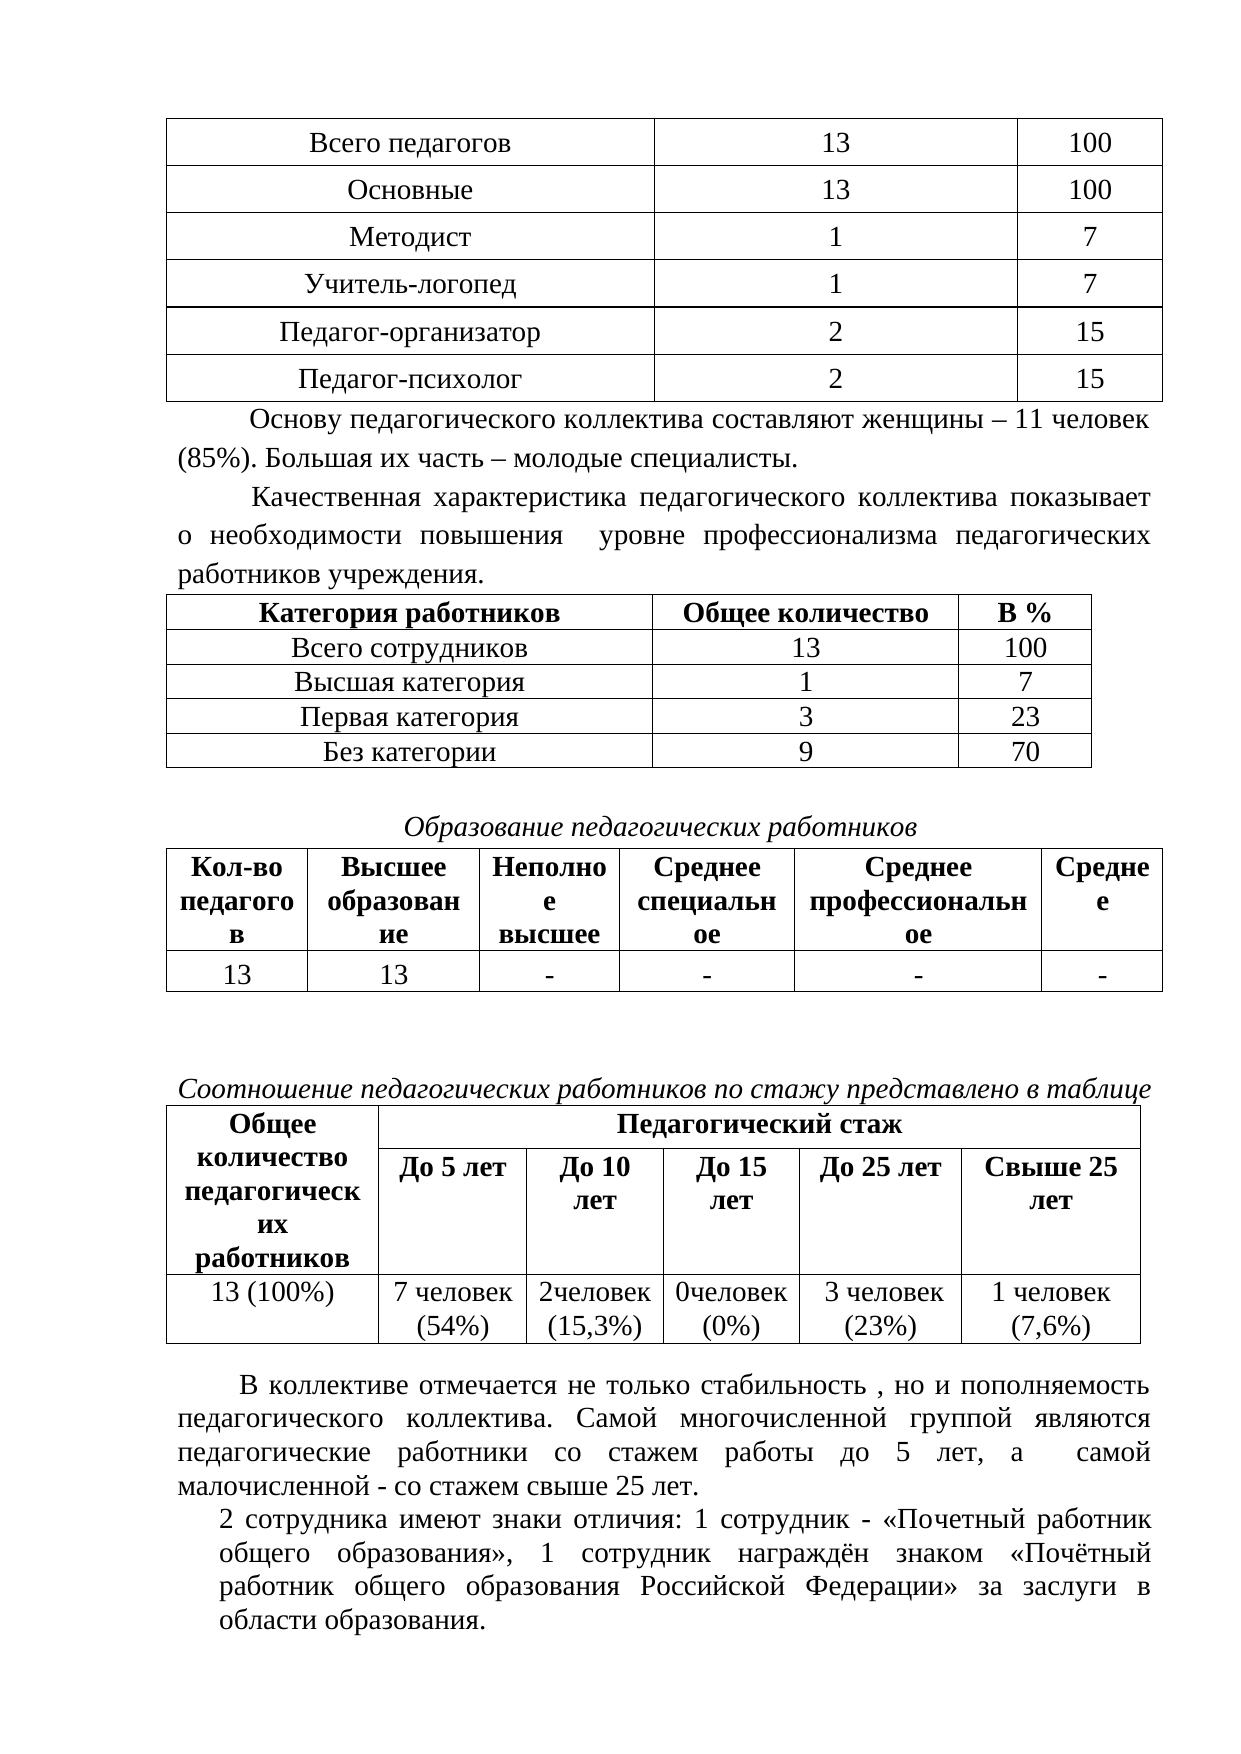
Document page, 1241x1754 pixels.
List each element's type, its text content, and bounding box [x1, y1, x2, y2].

table_cell Первая категория [167, 699, 652, 733]
table_cell До 15 лет [664, 1149, 799, 1273]
table_cell 1 [653, 665, 958, 698]
table_header Педагогический стаж [379, 1106, 1140, 1148]
table_header Среднее профессиональное [795, 849, 1041, 950]
table_cell Всего педагогов [167, 119, 654, 165]
table_header Общее количество педагогических работников [167, 1106, 378, 1273]
table_cell 1 человек (7,6%) [962, 1275, 1140, 1343]
table_cell 7 человек (54%) [379, 1275, 526, 1343]
table_cell Учитель-логопед [167, 260, 654, 306]
table_cell - [1042, 951, 1162, 991]
table_cell До 10 лет [527, 1149, 663, 1273]
text Основу педагогического коллектива составляют женщины – 11 человек (85%). Большая их часть – молодые специалисты. [177, 402, 1152, 474]
table_cell 2 [655, 355, 1017, 401]
table_cell 3 человек (23%) [800, 1275, 961, 1343]
table_cell 13 [655, 166, 1017, 212]
table_cell - [480, 951, 619, 991]
table_header В % [959, 595, 1091, 629]
table_cell 1 [655, 260, 1017, 306]
table_header Среднее специальное [620, 849, 794, 950]
text В коллективе отмечается не только стабильность , но и пополняемость педагогического коллектива. Самой многочисленной группой являются педагогические работники со стажем работы до 5 лет, а самой малочисленной - со стажем свыше 25 лет. [177, 1367, 1152, 1501]
table_cell До 25 лет [800, 1149, 961, 1273]
table_cell 2человек (15,3%) [527, 1275, 663, 1343]
table_cell 100 [1018, 119, 1162, 165]
table_cell 15 [1018, 355, 1162, 401]
table_cell Педагог-психолог [167, 355, 654, 401]
table_cell Методист [167, 213, 654, 259]
table_cell Всего сотрудников [167, 630, 652, 663]
table_cell 3 [653, 699, 958, 733]
table_cell Основные [167, 166, 654, 212]
table_header Высшее образование [308, 849, 479, 950]
table_cell 2 [655, 308, 1017, 353]
table_cell 9 [653, 734, 958, 767]
table_header Категория работников [167, 595, 652, 629]
table_cell 13 [655, 119, 1017, 165]
table_cell 100 [959, 630, 1091, 663]
table_cell 13 (100%) [167, 1275, 378, 1343]
table_cell 1 [655, 213, 1017, 259]
table_cell До 5 лет [379, 1149, 526, 1273]
table_cell 23 [959, 699, 1091, 733]
text 2 сотрудника имеют знаки отличия: 1 сотрудник - «Почетный работник общего образования», 1 сотрудник награждён знаком «Почётный работник общего образования Российской Федерации» за заслуги в области образования. [219, 1501, 1152, 1635]
table_cell 7 [959, 665, 1091, 698]
text Качественная характеристика педагогического коллектива показывает о необходимости повышения уровне профессионализма педагогических работников учреждения. [177, 479, 1152, 589]
text Соотношение педагогических работников по стажу представлено в таблице [177, 1071, 1152, 1105]
table_cell Свыше 25 лет [962, 1149, 1140, 1273]
table_cell 70 [959, 734, 1091, 767]
table_cell 7 [1018, 213, 1162, 259]
table_cell 13 [167, 951, 307, 991]
table_header Кол-во педагогов [167, 849, 307, 950]
table_cell - [620, 951, 794, 991]
table_cell 0человек (0%) [664, 1275, 799, 1343]
table_cell Без категории [167, 734, 652, 767]
table_cell Педагог-организатор [167, 308, 654, 353]
table_header Среднее [1042, 849, 1162, 950]
table_header Неполное высшее [480, 849, 619, 950]
table_cell - [795, 951, 1041, 991]
table_cell 7 [1018, 260, 1162, 306]
text Образование педагогических работников [177, 809, 1152, 843]
table_cell 13 [308, 951, 479, 991]
table_header Общее количество [653, 595, 958, 629]
table_cell 100 [1018, 166, 1162, 212]
table_cell 15 [1018, 308, 1162, 353]
table_cell 13 [653, 630, 958, 663]
table_cell Высшая категория [167, 665, 652, 698]
